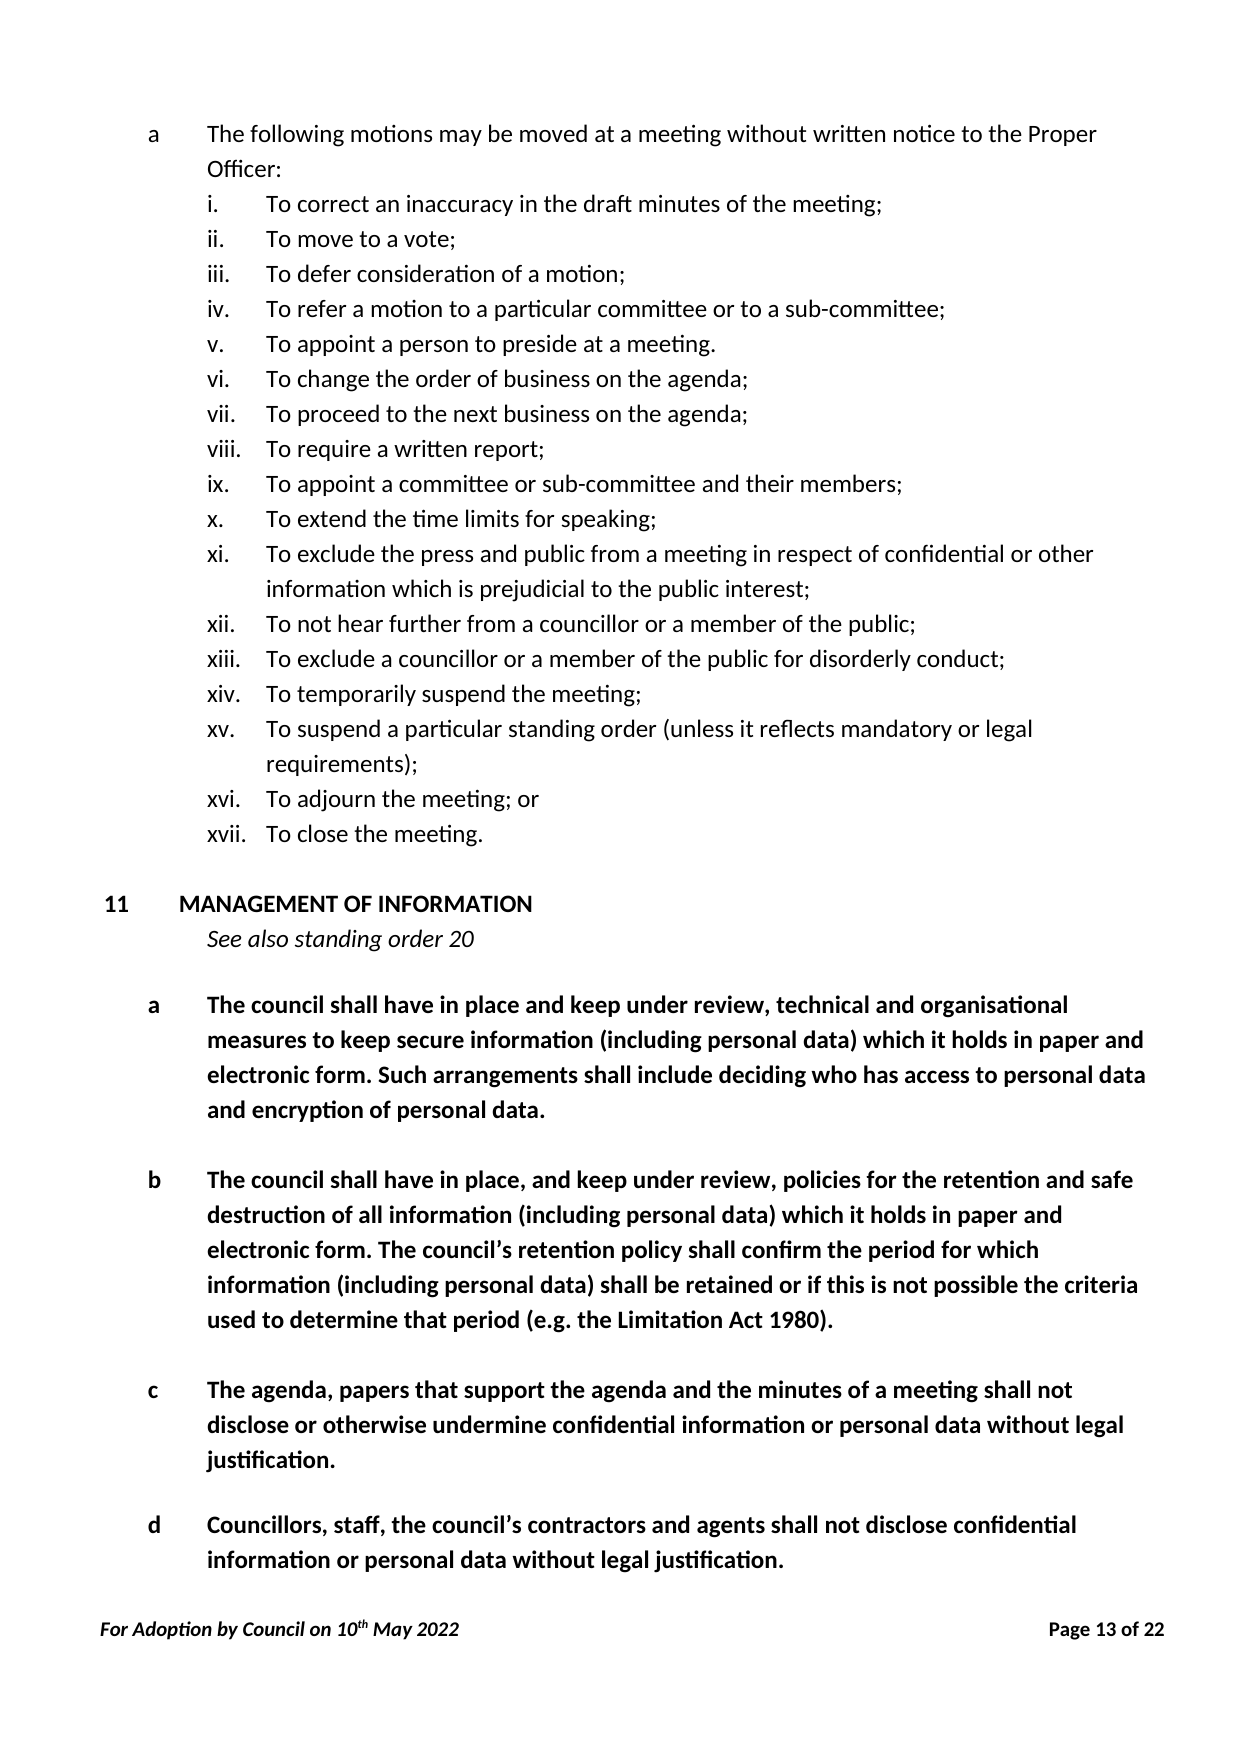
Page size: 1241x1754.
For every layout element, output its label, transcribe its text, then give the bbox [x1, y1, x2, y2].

list To appoint a committee or sub-committee and their members; [207, 468, 1152, 499]
list To correct an inaccuracy in the draft minutes of the meeting; [207, 188, 1152, 219]
list To require a written report; [207, 433, 1152, 464]
list To adjourn the meeting; or [207, 783, 1152, 814]
list The council shall have in place, and keep under review, policies for the retention and safe destruction of all information (including personal data) which it holds in paper and electronic form. The council’s retention policy shall confirm the period for which information (including personal data) shall be retained or if this is not possible the criteria used to determine that period (e.g. the Limitation Act 1980). [148, 1164, 1152, 1335]
text See also standing order 20 [207, 923, 1152, 954]
list To move to a vote; [207, 223, 1152, 254]
list The following motions may be moved at a meeting without written notice to the Proper Officer: [148, 118, 1152, 184]
list To defer consideration of a motion; [207, 258, 1152, 289]
list To appoint a person to preside at a meeting. [207, 328, 1152, 359]
list To suspend a particular standing order (unless it reflects mandatory or legal requirements); [207, 713, 1152, 779]
list To exclude the press and public from a meeting in respect of confidential or other information which is prejudicial to the public interest; [207, 538, 1152, 604]
list To exclude a councillor or a member of the public for disorderly conduct; [207, 643, 1152, 674]
list The agenda, papers that support the agenda and the minutes of a meeting shall not disclose or otherwise undermine confidential information or personal data without legal justification. [148, 1374, 1152, 1475]
list To not hear further from a councillor or a member of the public; [207, 608, 1152, 639]
list To close the meeting. [207, 818, 1152, 849]
list The council shall have in place and keep under review, technical and organisational measures to keep secure information (including personal data) which it holds in paper and electronic form. Such arrangements shall include deciding who has access to personal data and encryption of personal data. [148, 989, 1152, 1125]
list To refer a motion to a particular committee or to a sub-committee; [207, 293, 1152, 324]
list To temporarily suspend the meeting; [207, 678, 1152, 709]
list Councillors, staff, the council’s contractors and agents shall not disclose confidential information or personal data without legal justification. [148, 1510, 1152, 1575]
list To extend the time limits for speaking; [207, 503, 1152, 534]
list To change the order of business on the agenda; [207, 363, 1152, 394]
list To proceed to the next business on the agenda; [207, 398, 1152, 429]
text MANAGEMENT OF INFORMATION [103, 888, 1152, 919]
